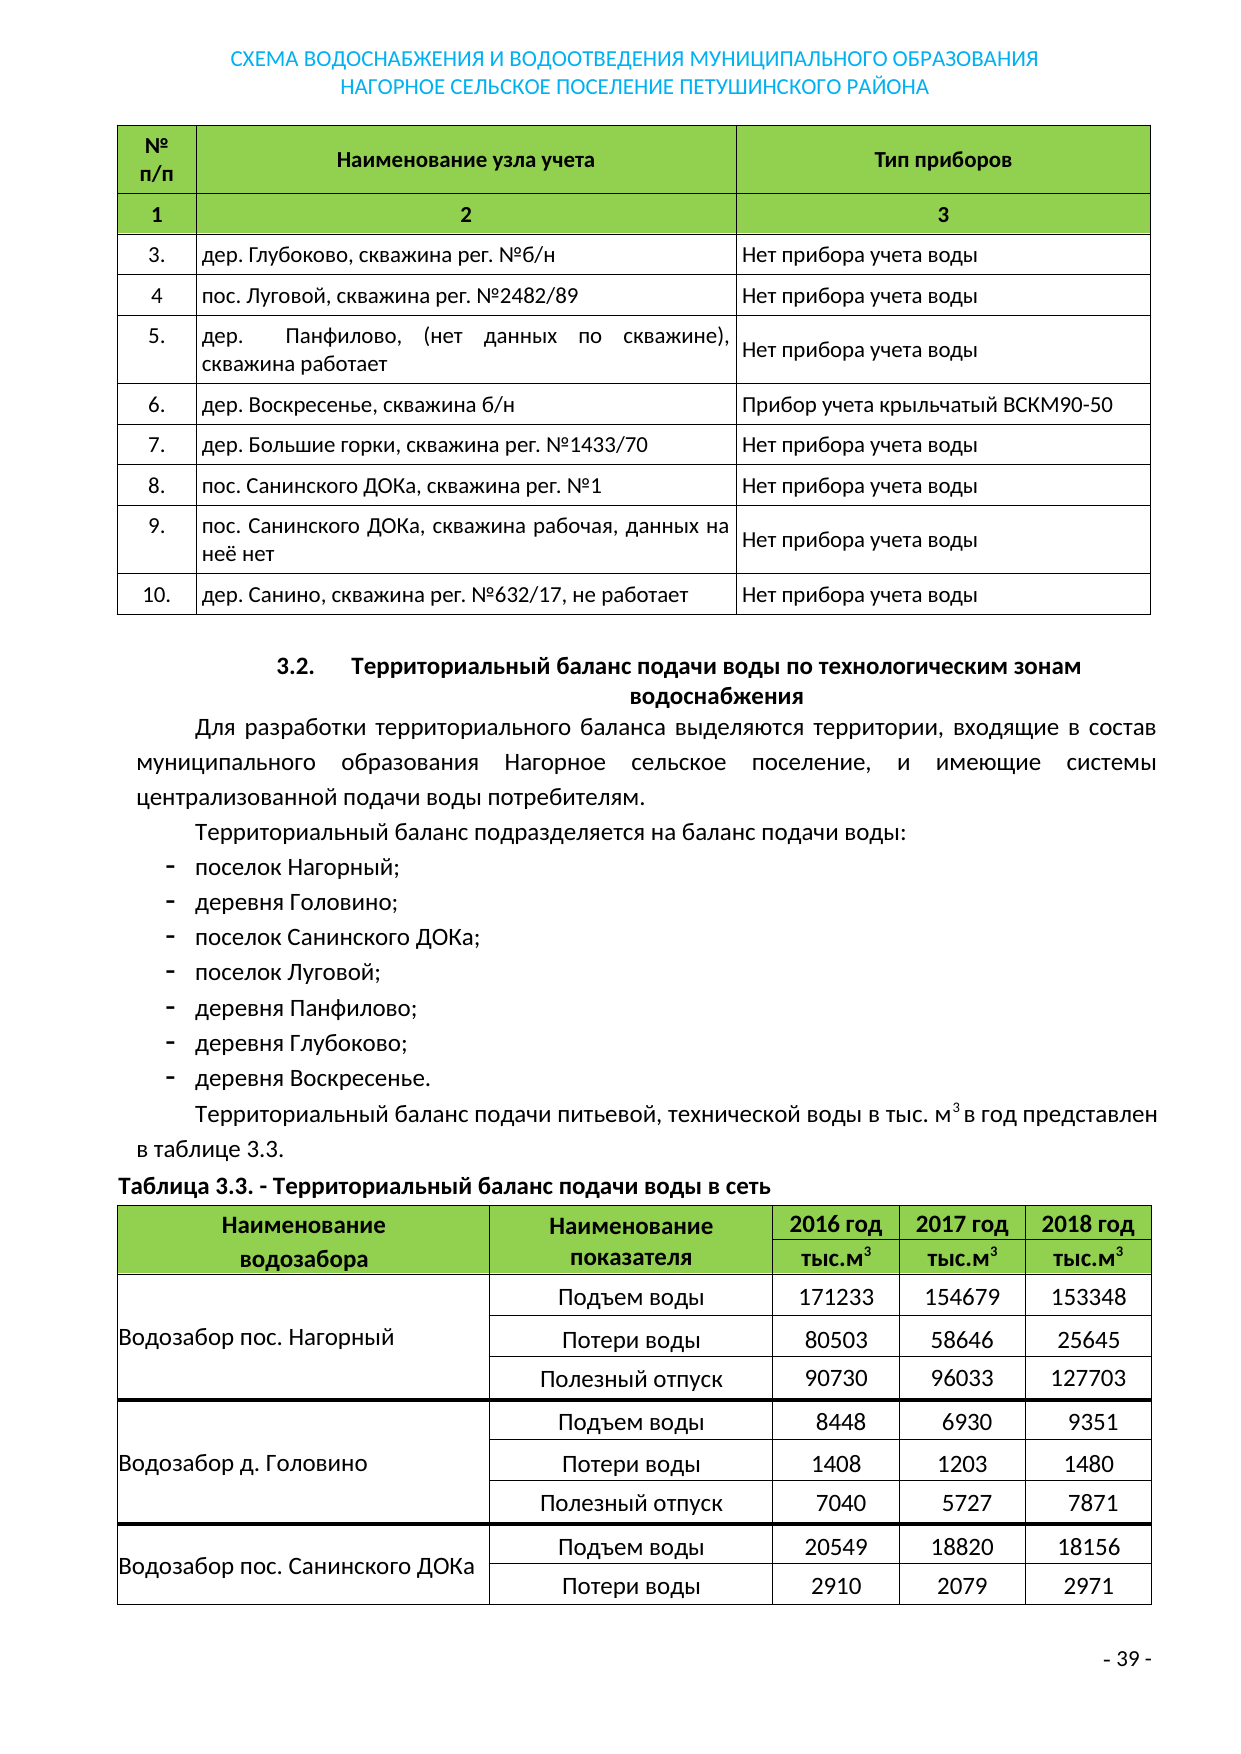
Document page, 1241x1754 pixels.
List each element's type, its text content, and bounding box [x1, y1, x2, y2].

table_header Тип приборов [737, 126, 1150, 193]
table_cell дер. Воскресенье, скважина б/н [197, 384, 736, 424]
table_cell Подъем воды [490, 1526, 772, 1563]
table_cell 96033 [900, 1357, 1025, 1398]
table_cell пос. Санинского ДОКа, скважина рег. №1 [197, 465, 736, 505]
table_cell тыс.м3 [1026, 1240, 1151, 1273]
table_cell 5. [118, 316, 196, 383]
table_cell 7040 [773, 1481, 899, 1522]
table_cell 6930 [900, 1402, 1025, 1439]
table_cell 1480 [1026, 1440, 1151, 1480]
table_cell 127703 [1026, 1357, 1151, 1398]
table_cell 80503 [773, 1316, 899, 1356]
table_cell пос. Луговой, скважина рег. №2482/89 [197, 275, 736, 314]
table_cell 4 [118, 275, 196, 314]
table_cell 9351 [1026, 1402, 1151, 1439]
table_cell 20549 [773, 1526, 899, 1563]
text Таблица 3.3. - Территориальный баланс подачи воды в сеть [118, 1170, 1132, 1200]
table_cell тыс.м3 [773, 1240, 899, 1273]
table_cell 5727 [900, 1481, 1025, 1522]
list деревня Головино; [165, 886, 1158, 917]
list поселок Нагорный; [165, 851, 1158, 881]
table_cell Полезный отпуск [490, 1481, 772, 1522]
table_cell 2079 [900, 1564, 1025, 1604]
table_header 2016 год [773, 1206, 899, 1239]
table_cell Водозабор д. Головино [118, 1402, 489, 1522]
table_cell Водозабор пос. Нагорный [118, 1275, 489, 1398]
table_cell 25645 [1026, 1316, 1151, 1356]
table_cell тыс.м3 [900, 1240, 1025, 1273]
table_cell 7. [118, 425, 196, 464]
table_cell 10. [118, 574, 196, 614]
table_cell пос. Санинского ДОКа, скважина рабочая, данных на неё нет [197, 506, 736, 573]
table_cell Подъем воды [490, 1275, 772, 1315]
table_cell 8448 [773, 1402, 899, 1439]
table_cell дер. Большие горки, скважина рег. №1433/70 [197, 425, 736, 464]
text Для разработки территориального баланса выделяются территории, входящие в состав муниципального образования Нагорное сельское поселение, и имеющие системы централизованной подачи воды потребителям. [136, 711, 1158, 811]
subtitle Территориальный баланс подачи воды по технологическим зонам водоснабжения [207, 650, 1152, 711]
table_cell Нет прибора учета воды [737, 316, 1150, 383]
list поселок Санинского ДОКа; [165, 921, 1158, 952]
table_cell 7871 [1026, 1481, 1151, 1522]
text Территориальный баланс подачи питьевой, технической воды в тыс. м3 в год представлен в таблице 3.3. [136, 1098, 1158, 1164]
table_cell 153348 [1026, 1275, 1151, 1315]
table_header Наименование узла учета [197, 126, 736, 193]
table_cell 171233 [773, 1275, 899, 1315]
table_cell 9. [118, 506, 196, 573]
table_cell Нет прибора учета воды [737, 465, 1150, 505]
table_cell дер. Глубоково, скважина рег. №б/н [197, 235, 736, 274]
list деревня Панфилово; [165, 992, 1158, 1022]
table_cell Нет прибора учета воды [737, 235, 1150, 274]
list деревня Воскресенье. [165, 1062, 1158, 1093]
list поселок Луговой; [165, 956, 1158, 987]
table_cell Нет прибора учета воды [737, 506, 1150, 573]
table_cell Потери воды [490, 1316, 772, 1356]
table_cell Нет прибора учета воды [737, 425, 1150, 464]
table_cell Потери воды [490, 1440, 772, 1480]
table_header 2018 год [1026, 1206, 1151, 1239]
table_cell 18820 [900, 1526, 1025, 1563]
table_cell Прибор учета крыльчатый ВСКМ90-50 [737, 384, 1150, 424]
table_cell Потери воды [490, 1564, 772, 1604]
table_cell 154679 [900, 1275, 1025, 1315]
table_cell 58646 [900, 1316, 1025, 1356]
table_cell 1 [118, 194, 196, 233]
table_cell Нет прибора учета воды [737, 275, 1150, 314]
table_cell дер. Санино, скважина рег. №632/17, не работает [197, 574, 736, 614]
table_cell 3. [118, 235, 196, 274]
table_header 2017 год [900, 1206, 1025, 1239]
table_cell 2 [197, 194, 736, 233]
table_cell 2910 [773, 1564, 899, 1604]
table_cell 18156 [1026, 1526, 1151, 1563]
table_cell Нет прибора учета воды [737, 574, 1150, 614]
list деревня Глубоково; [165, 1027, 1158, 1057]
table_cell 3 [737, 194, 1150, 233]
table_header Наименование водозабора [118, 1206, 489, 1273]
table_cell 8. [118, 465, 196, 505]
table_cell 6. [118, 384, 196, 424]
table_cell Водозабор пос. Санинского ДОКа [118, 1526, 489, 1604]
table_cell дер. Панфилово, (нет данных по скважине), скважина работает [197, 316, 736, 383]
table_cell 2971 [1026, 1564, 1151, 1604]
table_cell 1408 [773, 1440, 899, 1480]
table_cell Полезный отпуск [490, 1357, 772, 1398]
table_header Наименование показателя [490, 1206, 772, 1273]
table_cell Подъем воды [490, 1402, 772, 1439]
table_cell 1203 [900, 1440, 1025, 1480]
text Территориальный баланс подразделяется на баланс подачи воды: [195, 816, 1158, 846]
table_cell 90730 [773, 1357, 899, 1398]
table_header № п/п [118, 126, 196, 193]
